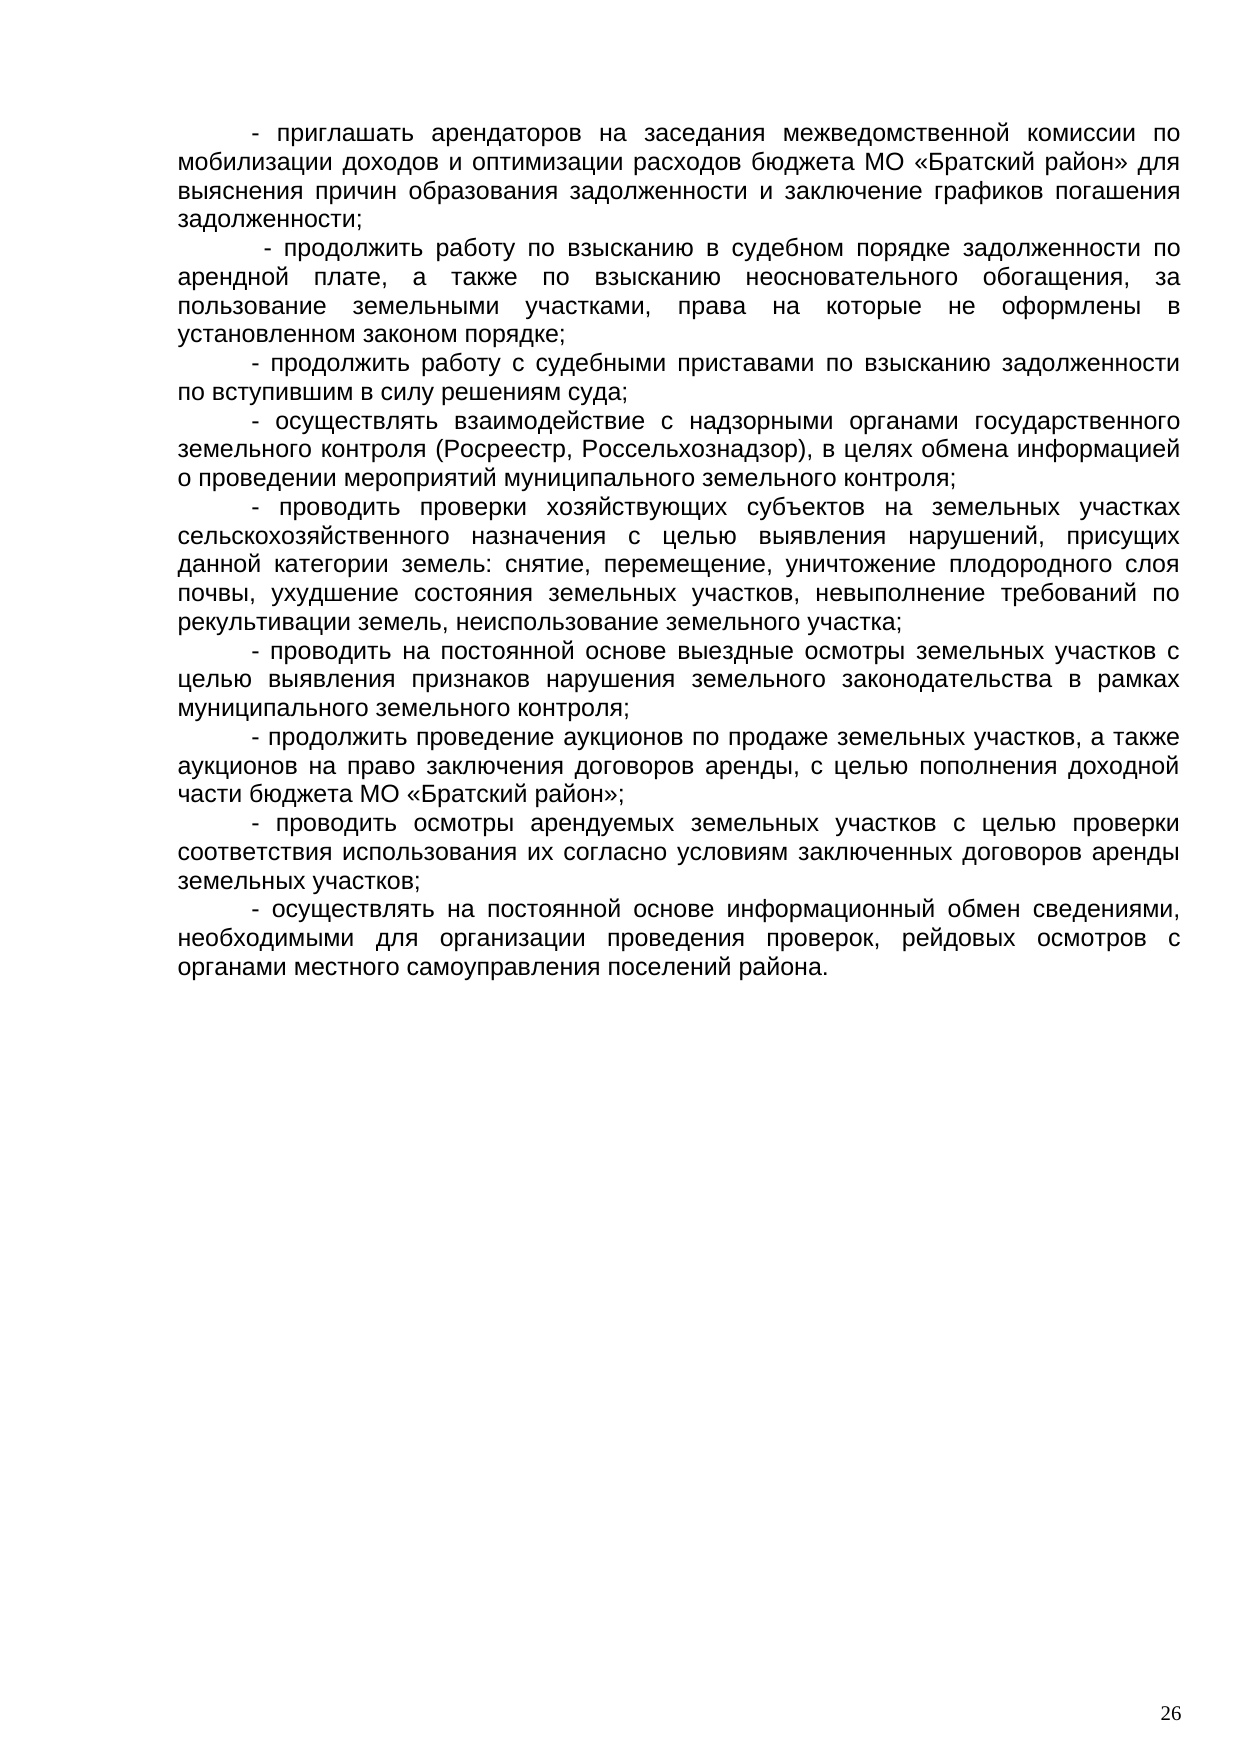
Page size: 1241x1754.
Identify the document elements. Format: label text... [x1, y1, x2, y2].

text - продолжить работу с судебными приставами по взысканию задолженности по вступившим в силу решениям суда; [177, 348, 1182, 406]
text - осуществлять на постоянной основе информационный обмен сведениями, необходимыми для организации проведения проверок, рейдовых осмотров с органами местного самоуправления поселений района. [177, 894, 1182, 981]
text - проводить осмотры арендуемых земельных участков с целью проверки соответствия использования их согласно условиям заключенных договоров аренды земельных участков; [177, 808, 1181, 894]
text - продолжить проведение аукционов по продаже земельных участков, а также аукционов на право заключения договоров аренды, с целью пополнения доходной части бюджета МО «Братский район»; [177, 722, 1181, 808]
text - осуществлять взаимодействие с надзорными органами государственного земельного контроля (Росреестр, Россельхознадзор), в целях обмена информацией о проведении мероприятий муниципального земельного контроля; [177, 406, 1182, 492]
text - приглашать арендаторов на заседания межведомственной комиссии по мобилизации доходов и оптимизации расходов бюджета МО «Братский район» для выяснения причин образования задолженности и заключение графиков погашения задолженности; [177, 118, 1182, 233]
text - проводить на постоянной основе выездные осмотры земельных участков с целью выявления признаков нарушения земельного законодательства в рамках муниципального земельного контроля; [177, 636, 1181, 722]
text - продолжить работу по взысканию в судебном порядке задолженности по арендной плате, а также по взысканию неосновательного обогащения, за пользование земельными участками, права на которые не оформлены в установленном законом порядке; [177, 233, 1182, 348]
text - проводить проверки хозяйствующих субъектов на земельных участках сельскохозяйственного назначения с целью выявления нарушений, присущих данной категории земель: снятие, перемещение, уничтожение плодородного слоя почвы, ухудшение состояния земельных участков, невыполнение требований по рекультивации земель, неиспользование земельного участка; [177, 492, 1181, 636]
